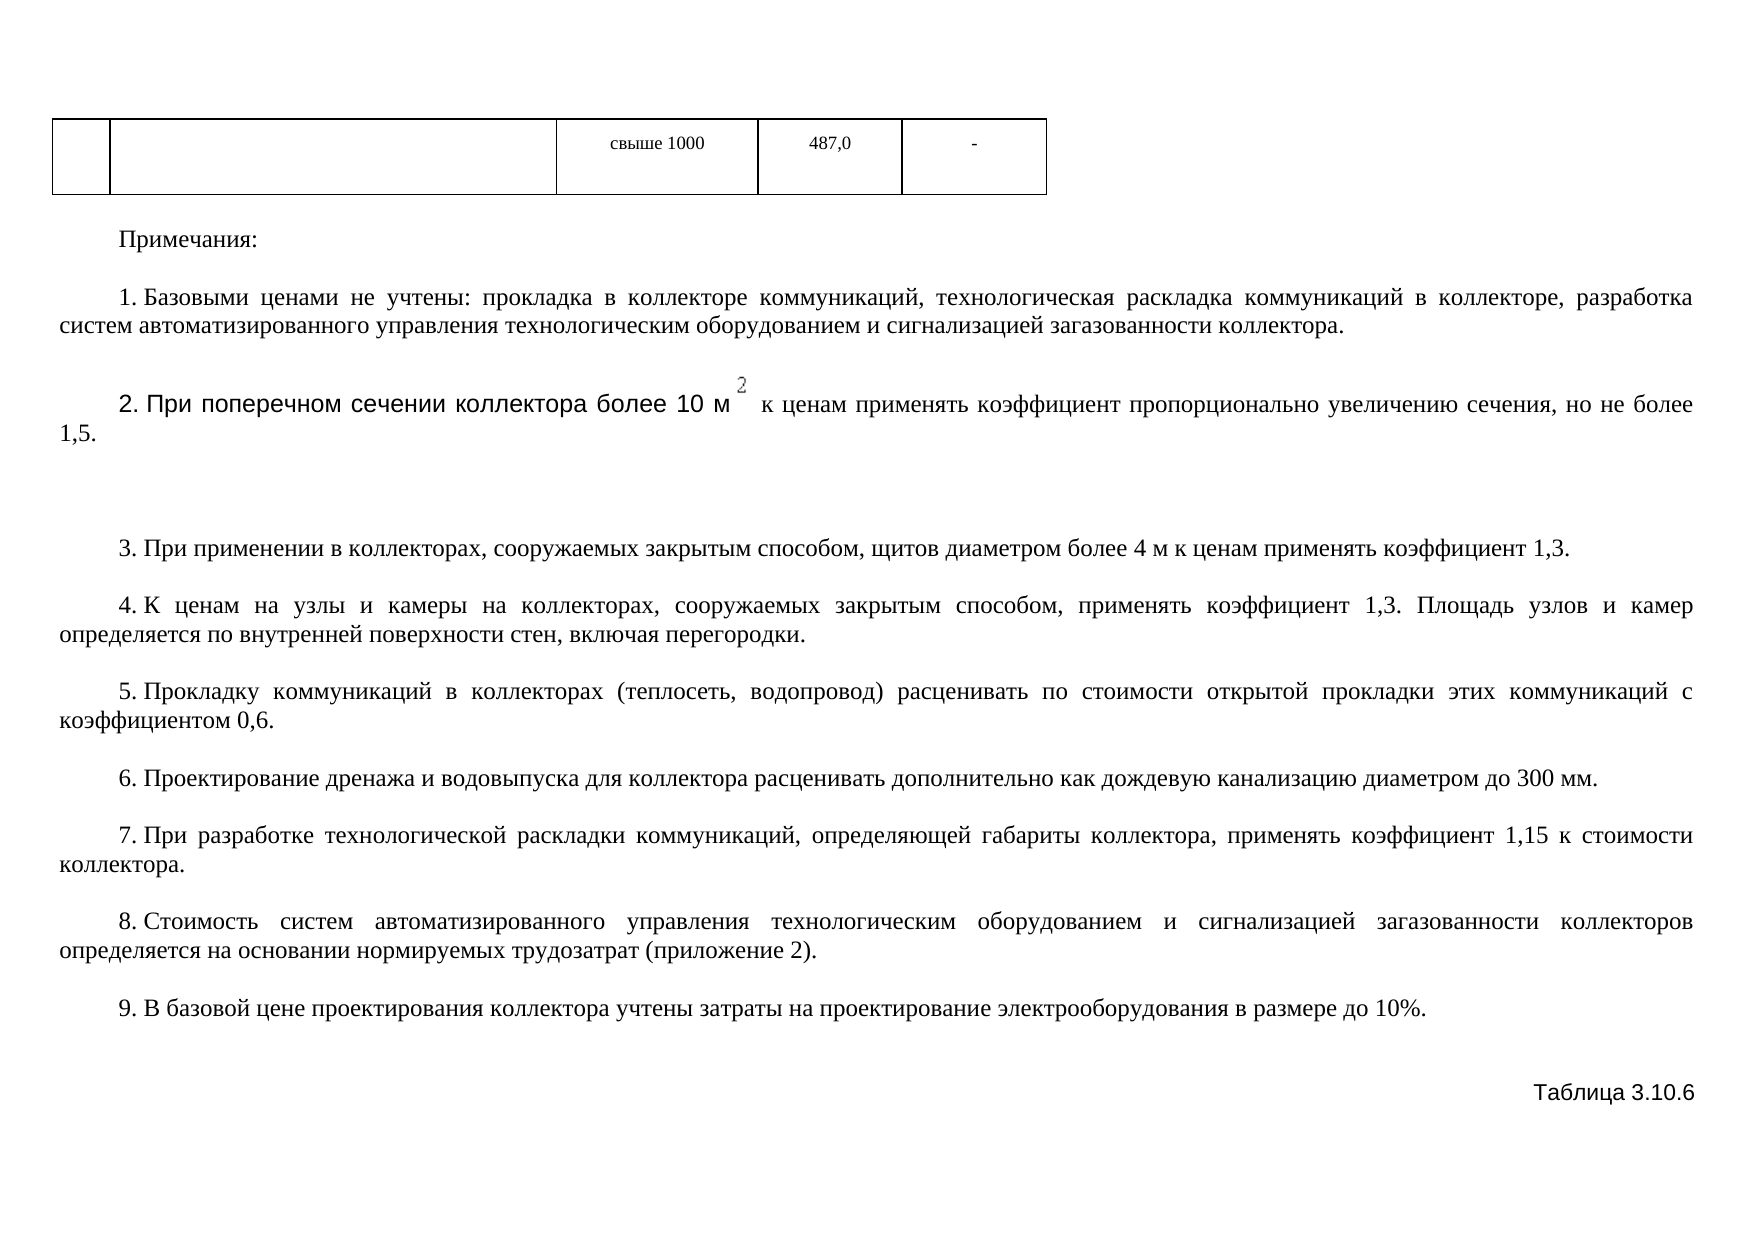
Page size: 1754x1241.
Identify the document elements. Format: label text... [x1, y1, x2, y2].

picture [731, 367, 753, 413]
text 4. К ценам на узлы и камеры на коллекторах, сооружаемых закрытым способом, применять коэффициент 1,3. Площадь узлов и камер определяется по внутренней поверхности стен, включая перегородки. [59, 590, 1695, 648]
text 6. Проектирование дренажа и водовыпуска для коллектора расценивать дополнительно как дождевую канализацию диаметром до 300 мм. [59, 763, 1695, 791]
text 1. Базовыми ценами не учтены: прокладка в коллекторе коммуникаций, технологическая раскладка коммуникаций в коллекторе, разработка систем автоматизированного управления технологическим оборудованием и сигнализацией загазованности коллектора. [59, 282, 1695, 339]
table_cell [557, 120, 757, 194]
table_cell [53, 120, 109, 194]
text 3. При применении в коллекторах, сооружаемых закрытым способом, щитов диаметром более 4 м к ценам применять коэффициент 1,3. [59, 533, 1695, 561]
text 8. Стоимость систем автоматизированного управления технологическим оборудованием и сигнализацией загазованности коллекторов определяется на основании нормируемых трудозатрат (приложение 2). [59, 906, 1695, 964]
text 5. Прокладку коммуникаций в коллекторах (теплосеть, водопровод) расценивать по стоимости открытой прокладки этих коммуникаций с коэффициентом 0,6. [59, 676, 1695, 734]
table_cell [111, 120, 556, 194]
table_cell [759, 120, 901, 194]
text 2. При поперечном сечении коллектора более 10 м к ценам применять коэффициент пропорционально увеличению сечения, но не более 1,5. [59, 368, 1695, 446]
text 9. В базовой цене проектирования коллектора учтены затраты на проектирование электрооборудования в размере до 10%. [59, 993, 1695, 1021]
text Таблица 3.10.6 [59, 1079, 1695, 1105]
text Примечания: [59, 224, 1695, 253]
text 7. При разработке технологической раскладки коммуникаций, определяющей габариты коллектора, применять коэффициент 1,15 к стоимости коллектора. [59, 820, 1695, 878]
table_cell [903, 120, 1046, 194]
